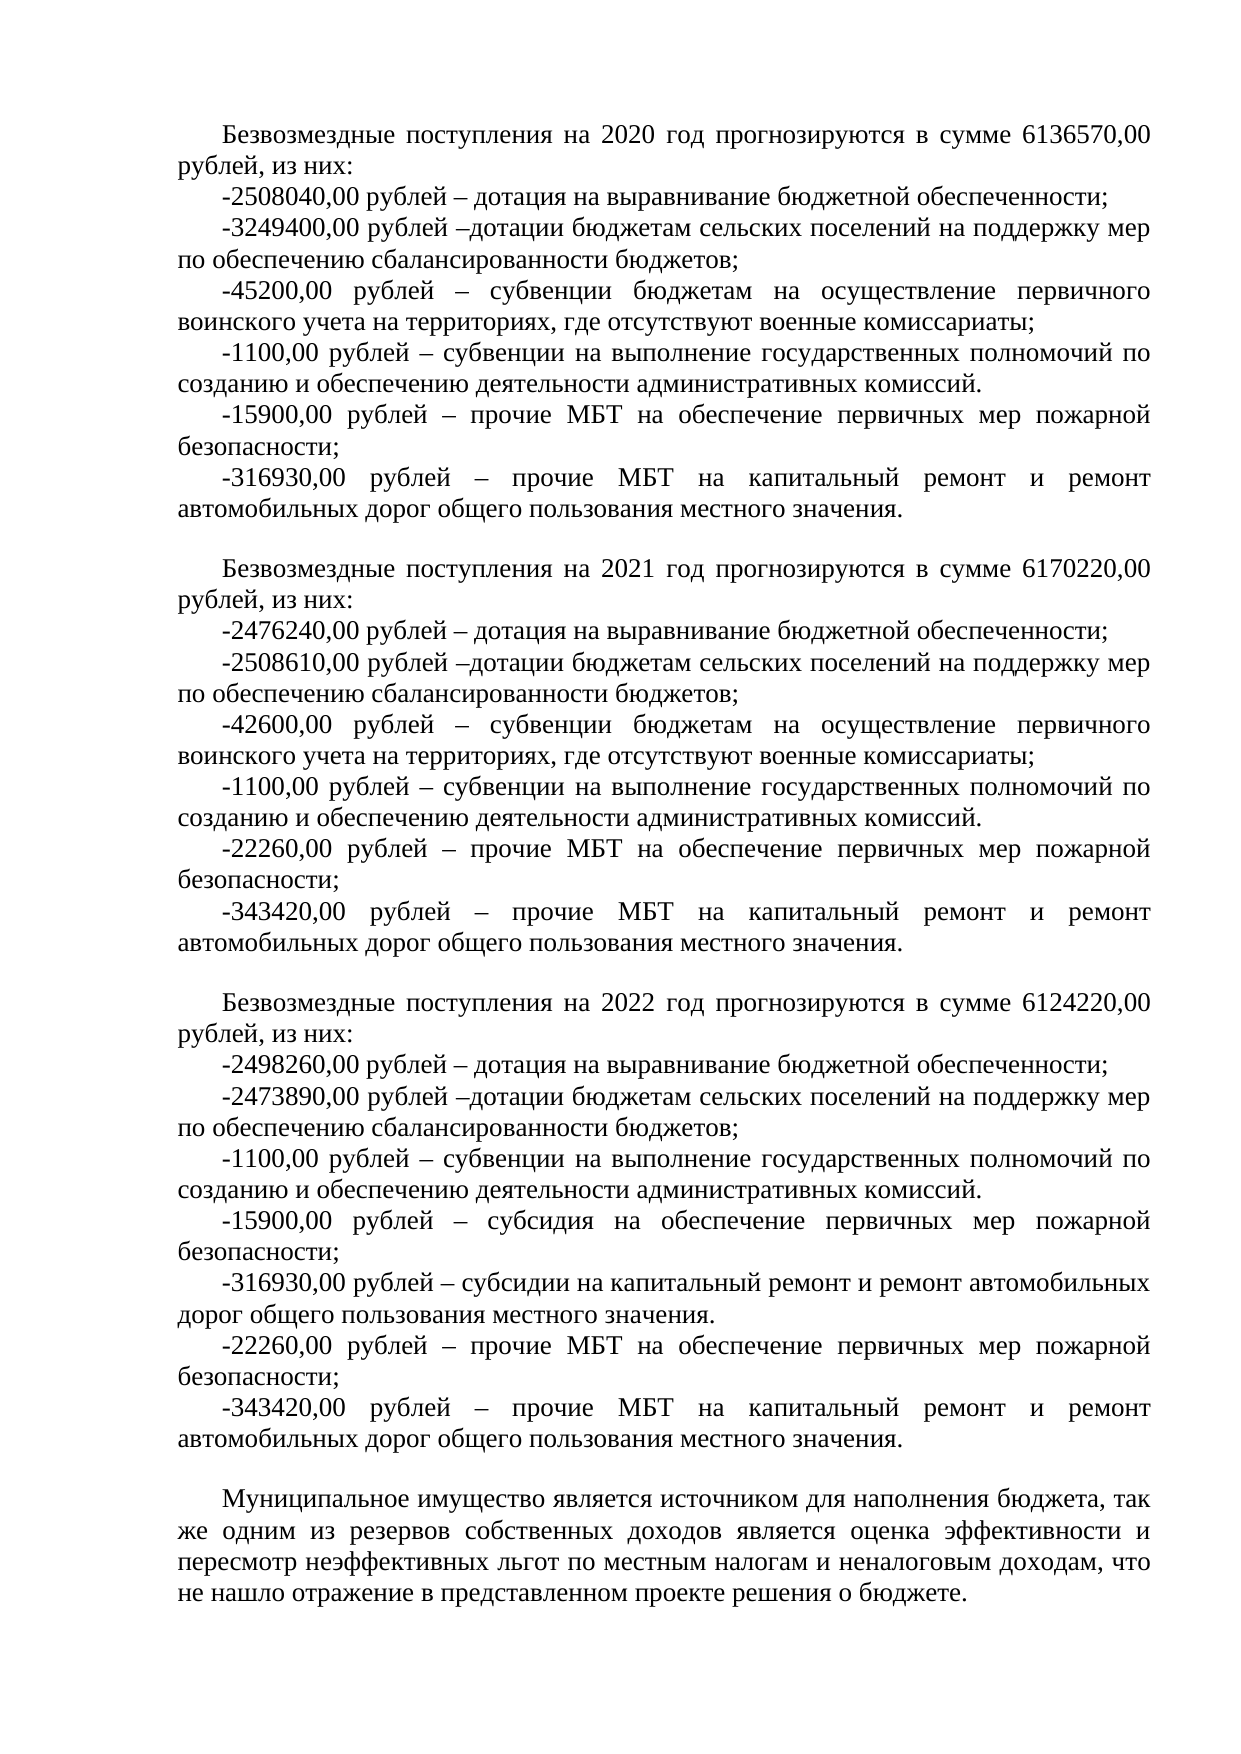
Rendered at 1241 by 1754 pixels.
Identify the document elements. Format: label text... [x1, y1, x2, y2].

text -22260,00 рублей – прочие МБТ на обеспечение первичных мер пожарной безопасности; [177, 832, 1152, 895]
text -343420,00 рублей – прочие МБТ на капитальный ремонт и ремонт автомобильных дорог общего пользования местного значения. [177, 895, 1152, 957]
text -45200,00 рублей – субвенции бюджетам на осуществление первичного воинского учета на территориях, где отсутствуют военные комиссариаты; [177, 274, 1152, 336]
text -15900,00 рублей – субсидия на обеспечение первичных мер пожарной безопасности; [177, 1204, 1152, 1267]
text -2508040,00 рублей – дотация на выравнивание бюджетной обеспеченности; [177, 180, 1152, 212]
text -316930,00 рублей – прочие МБТ на капитальный ремонт и ремонт автомобильных дорог общего пользования местного значения. [177, 461, 1152, 523]
text Муниципальное имущество является источником для наполнения бюджета, так же одним из резервов собственных доходов является оценка эффективности и пересмотр неэффективных льгот по местным налогам и неналоговым доходам, что не нашло отражение в представленном проекте решения о бюджете. [177, 1483, 1152, 1607]
text -316930,00 рублей – субсидии на капитальный ремонт и ремонт автомобильных дорог общего пользования местного значения. [177, 1267, 1152, 1329]
text -2508610,00 рублей –дотации бюджетам сельских поселений на поддержку мер по обеспечению сбалансированности бюджетов; [177, 646, 1152, 708]
text -2476240,00 рублей – дотация на выравнивание бюджетной обеспеченности; [177, 614, 1152, 646]
text -2473890,00 рублей –дотации бюджетам сельских поселений на поддержку мер по обеспечению сбалансированности бюджетов; [177, 1080, 1152, 1142]
text -22260,00 рублей – прочие МБТ на обеспечение первичных мер пожарной безопасности; [177, 1329, 1152, 1391]
text -3249400,00 рублей –дотации бюджетам сельских поселений на поддержку мер по обеспечению сбалансированности бюджетов; [177, 212, 1152, 274]
text -2498260,00 рублей – дотация на выравнивание бюджетной обеспеченности; [177, 1048, 1152, 1080]
text -1100,00 рублей – субвенции на выполнение государственных полномочий по созданию и обеспечению деятельности административных комиссий. [177, 770, 1152, 832]
text Безвозмездные поступления на 2022 год прогнозируются в сумме 6124220,00 рублей, из них: [177, 986, 1152, 1048]
text -42600,00 рублей – субвенции бюджетам на осуществление первичного воинского учета на территориях, где отсутствуют военные комиссариаты; [177, 708, 1152, 770]
text -343420,00 рублей – прочие МБТ на капитальный ремонт и ремонт автомобильных дорог общего пользования местного значения. [177, 1391, 1152, 1453]
text -15900,00 рублей – прочие МБТ на обеспечение первичных мер пожарной безопасности; [177, 398, 1152, 461]
text Безвозмездные поступления на 2021 год прогнозируются в сумме 6170220,00 рублей, из них: [177, 552, 1152, 614]
text -1100,00 рублей – субвенции на выполнение государственных полномочий по созданию и обеспечению деятельности административных комиссий. [177, 1142, 1152, 1204]
text Безвозмездные поступления на 2020 год прогнозируются в сумме 6136570,00 рублей, из них: [177, 118, 1152, 180]
text -1100,00 рублей – субвенции на выполнение государственных полномочий по созданию и обеспечению деятельности административных комиссий. [177, 336, 1152, 398]
